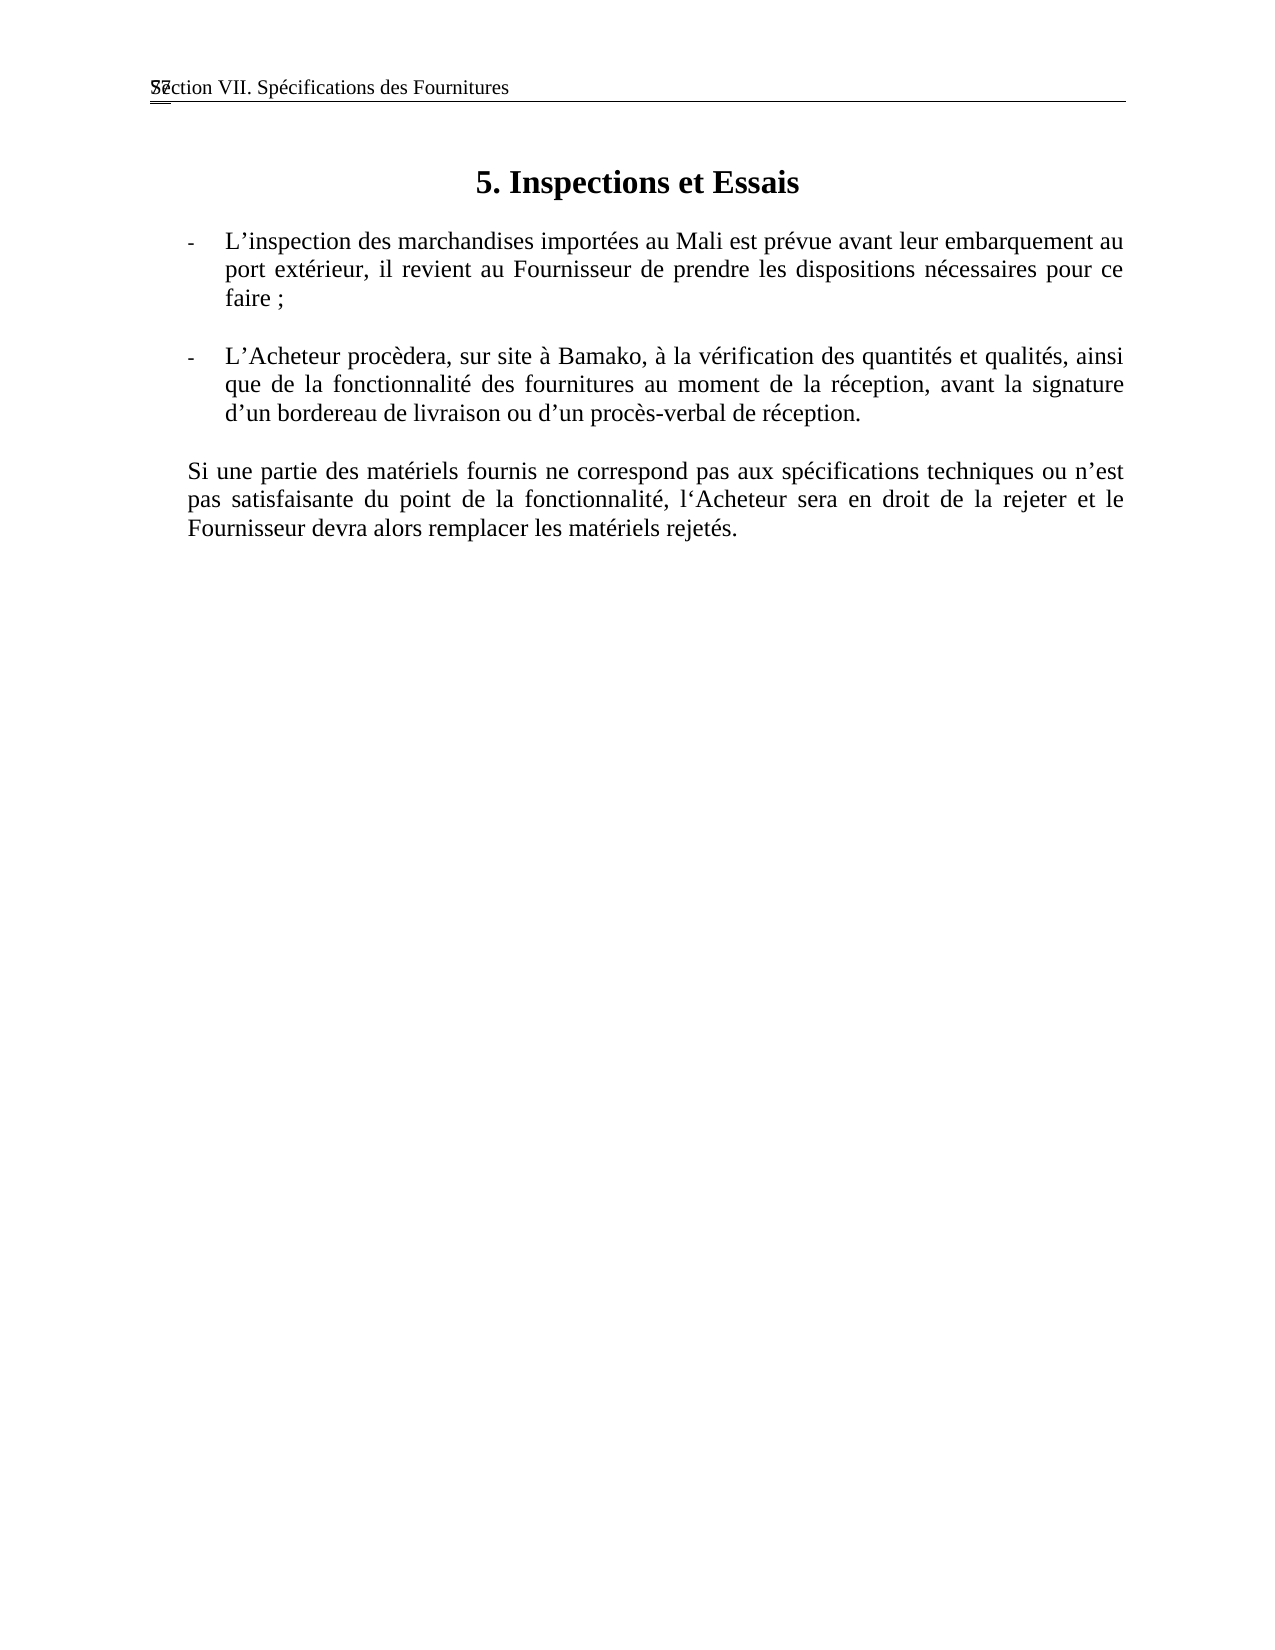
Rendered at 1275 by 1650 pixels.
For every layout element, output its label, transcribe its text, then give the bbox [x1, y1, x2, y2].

text Si une partie des matériels fournis ne correspond pas aux spécifications techniques ou n’est pas satisfaisante du point de la fonctionnalité, l‘Acheteur sera en droit de la rejeter et le Fournisseur devra alors remplacer les matériels rejetés. [187, 456, 1125, 542]
list L’Acheteur procèdera, sur site à Bamako, à la vérification des quantités et qualités, ainsi que de la fonctionnalité des fournitures au moment de la réception, avant la signature d’un bordereau de livraison ou d’un procès-verbal de réception. [187, 341, 1125, 427]
list L’inspection des marchandises importées au Mali est prévue avant leur embarquement au port extérieur, il revient au Fournisseur de prendre les dispositions nécessaires pour ce faire ; [187, 226, 1125, 312]
text 5. Inspections et Essais [150, 162, 1125, 201]
